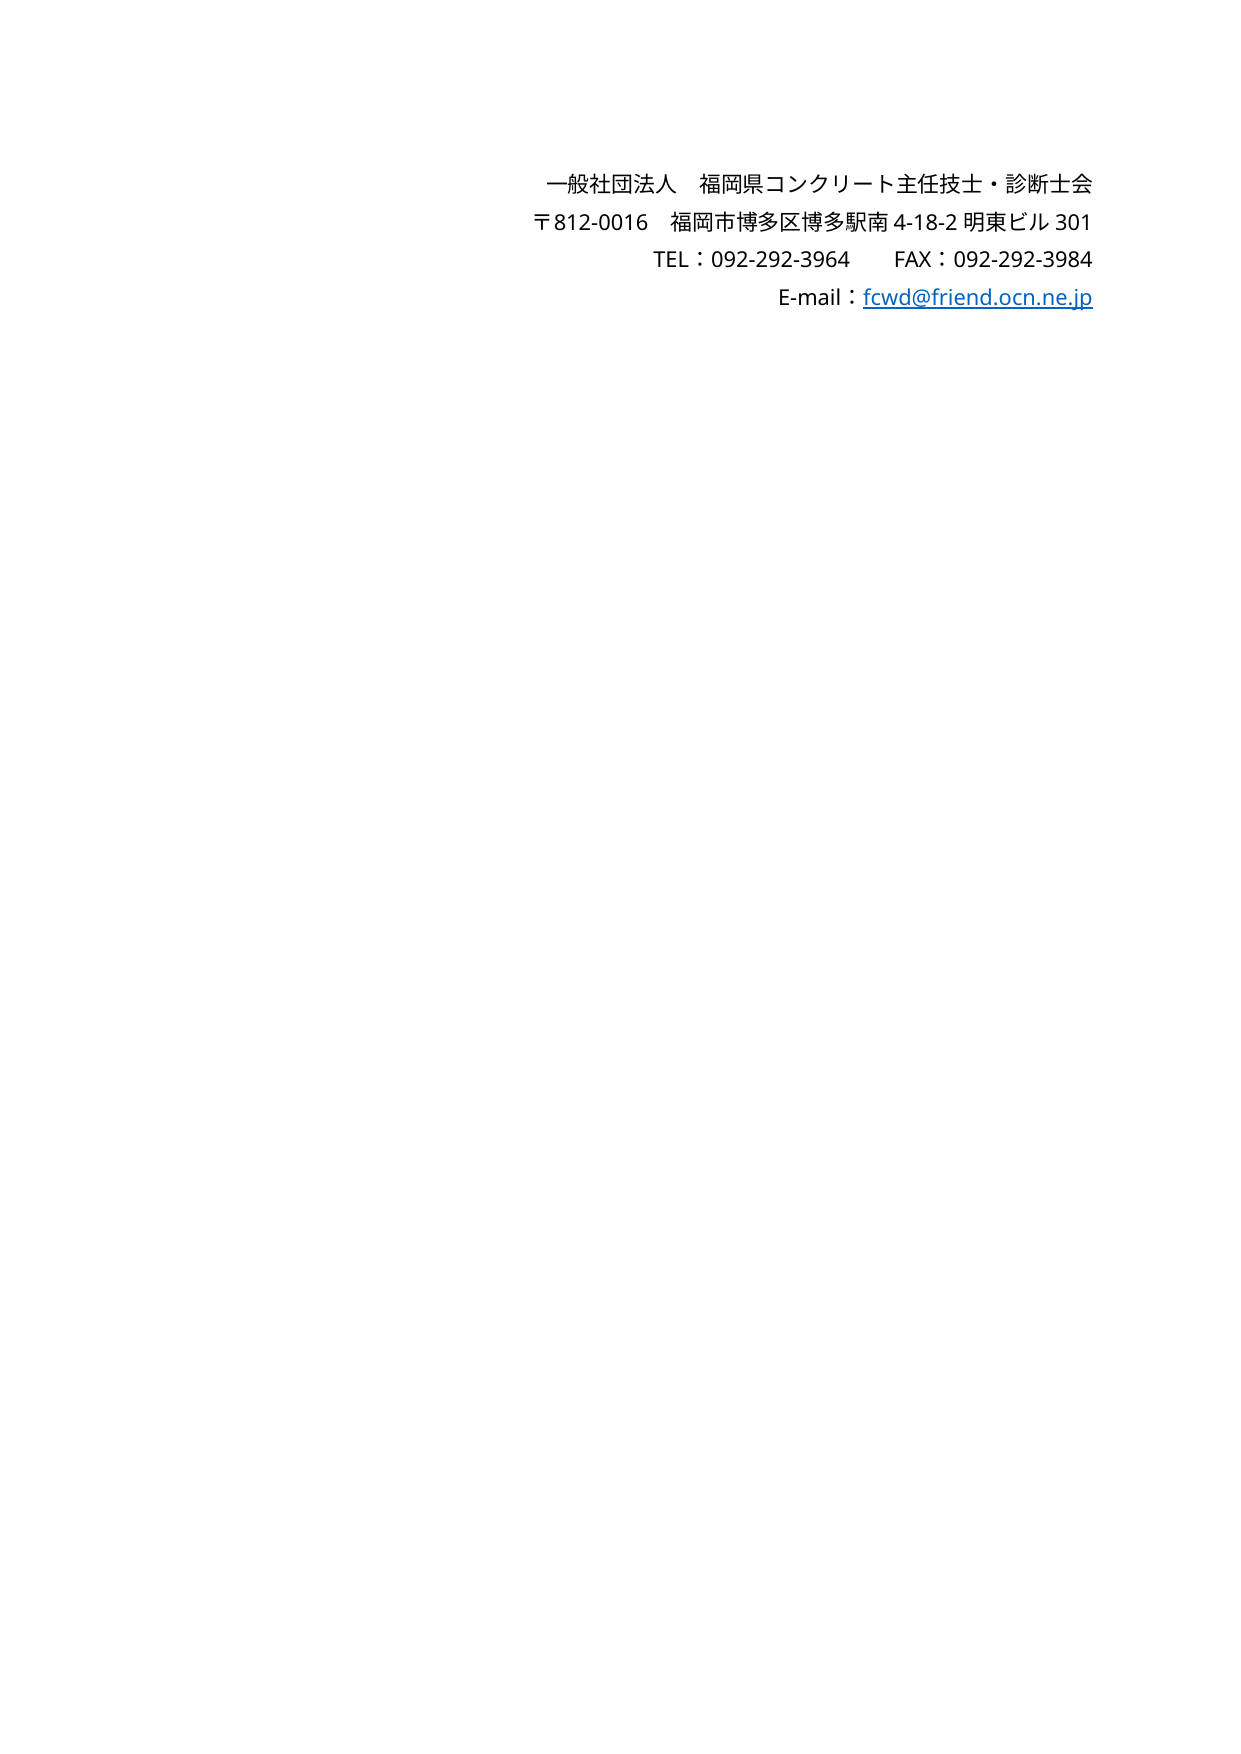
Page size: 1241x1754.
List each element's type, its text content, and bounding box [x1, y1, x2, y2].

text TEL：092-292-3964 FAX：092-292-3984 [148, 239, 1092, 277]
text 一般社団法人 福岡県コンクリート主任技士・診断士会 [148, 164, 1092, 202]
text E-mail：fcwd@friend.ocn.ne.jp [148, 277, 1092, 314]
text 〒812-0016 福岡市博多区博多駅南4-18-2 明東ビル301 [148, 202, 1092, 239]
